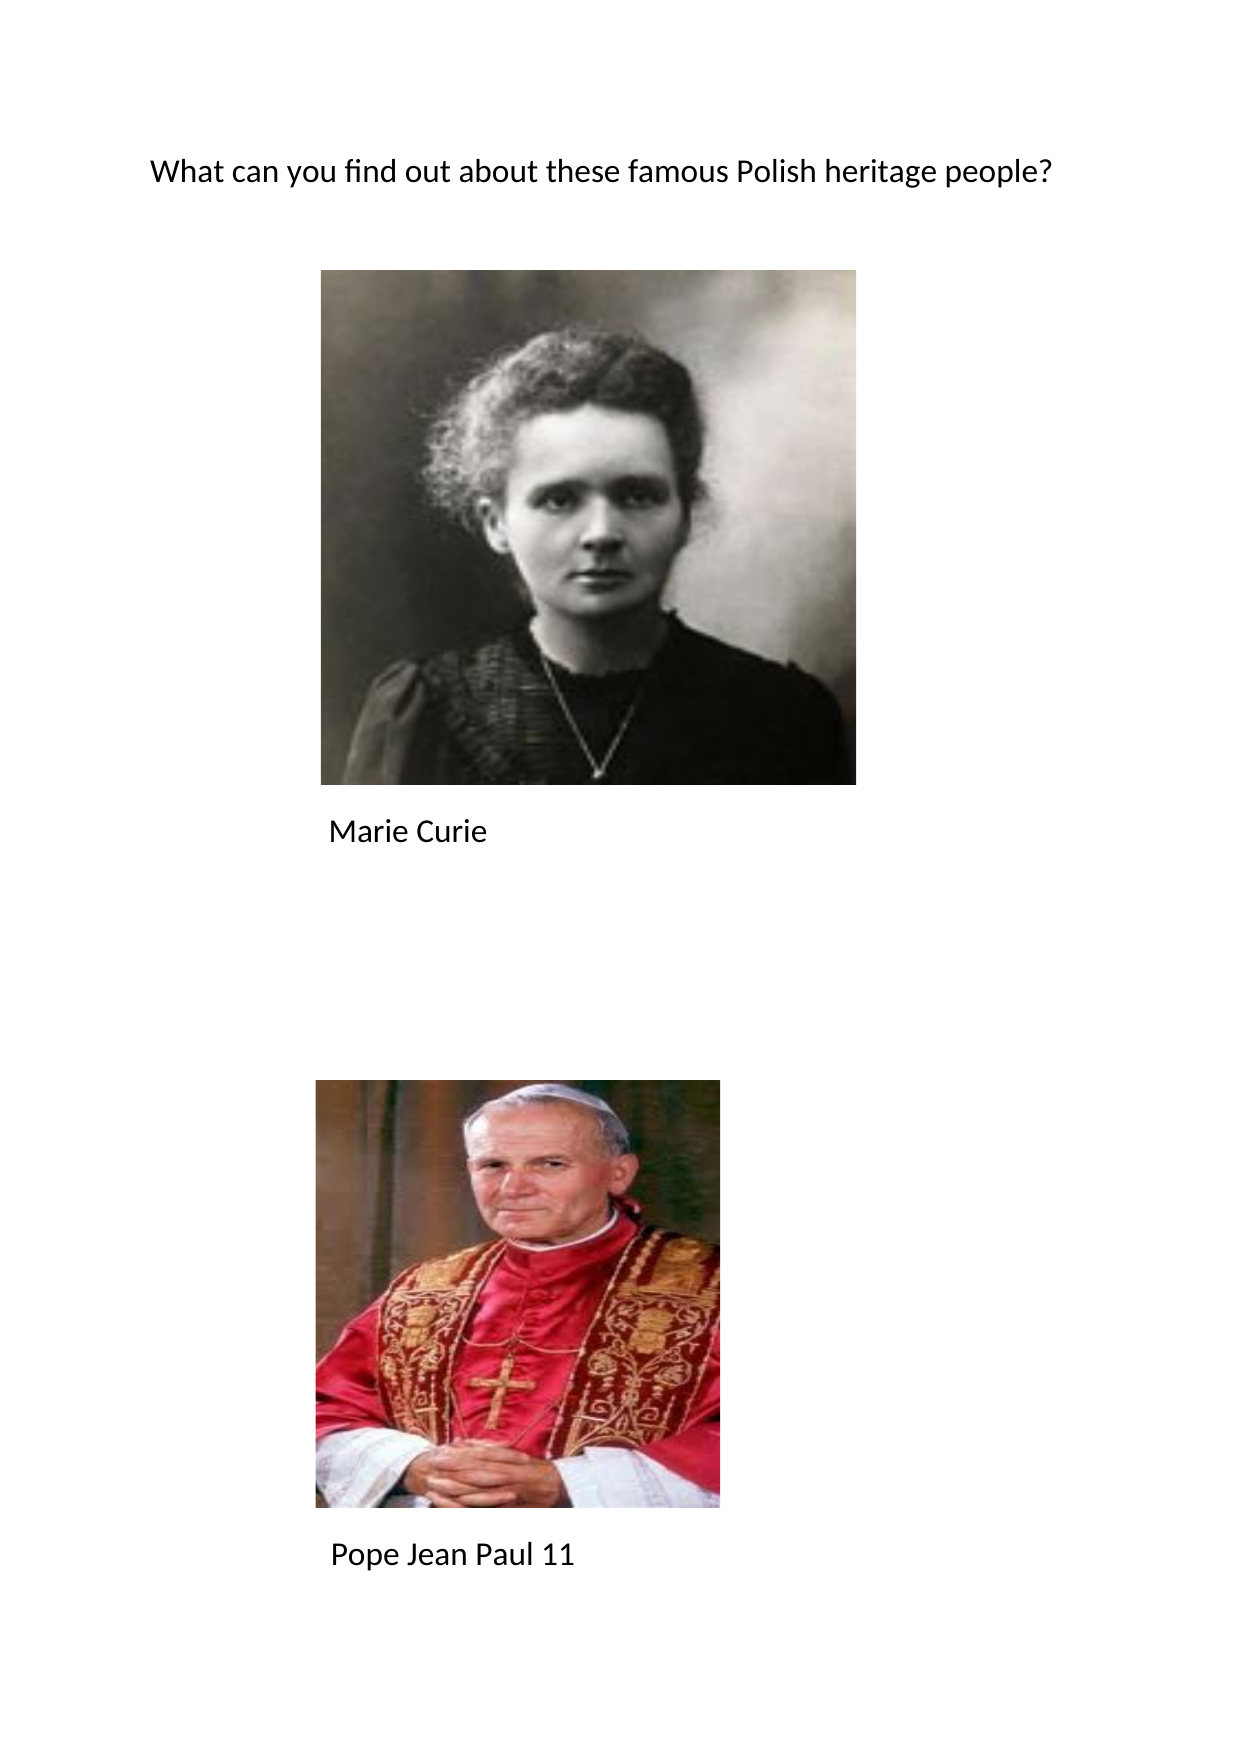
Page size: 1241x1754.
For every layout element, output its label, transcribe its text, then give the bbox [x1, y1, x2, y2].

text Pope Jean Paul 11 [150, 1532, 1090, 1573]
text What can you find out about these famous Polish heritage people? [150, 150, 1090, 191]
text Marie Curie [150, 810, 1090, 851]
picture [315, 1080, 721, 1508]
picture [320, 270, 857, 785]
